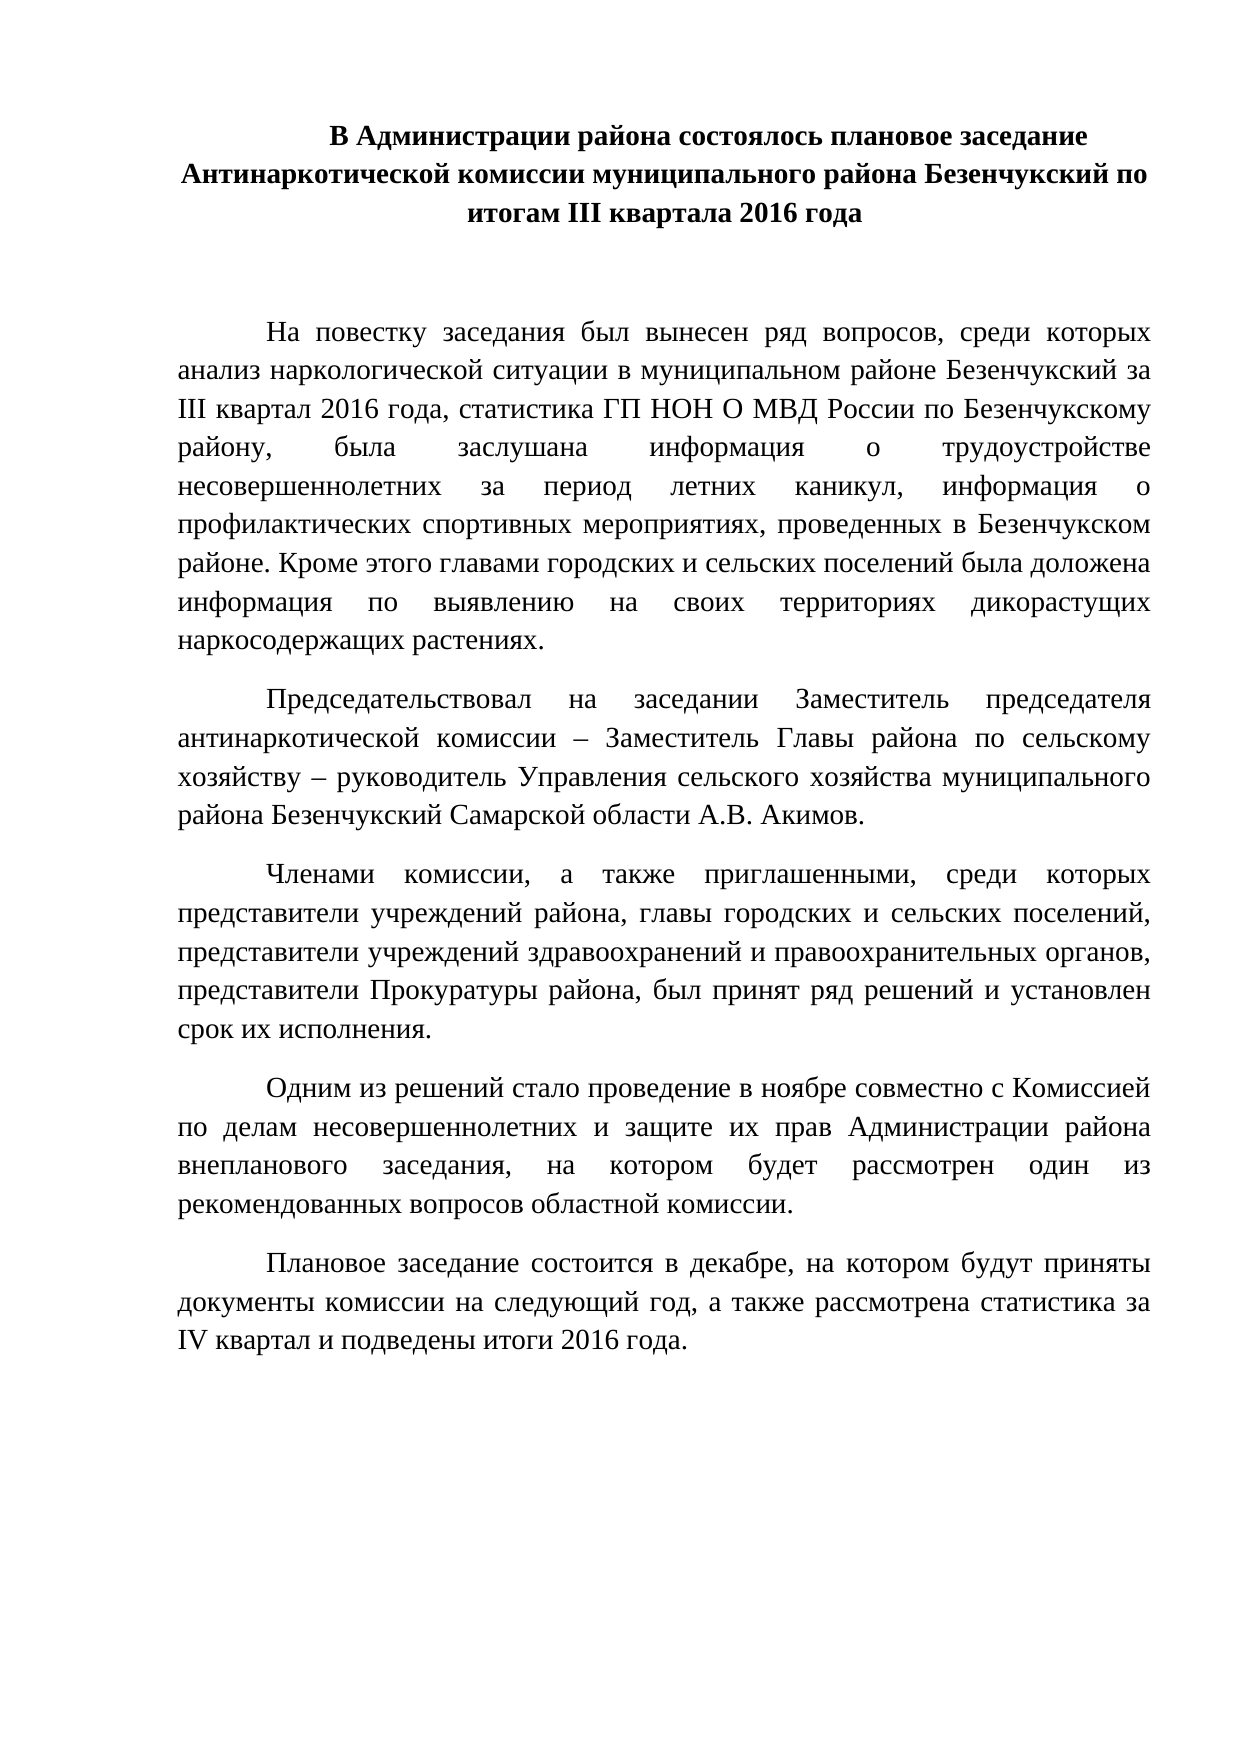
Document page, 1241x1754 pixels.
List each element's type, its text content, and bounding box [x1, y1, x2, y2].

text Одним из решений стало проведение в ноябре совместно с Комиссией по делам несовершеннолетних и защите их прав Администрации района внепланового заседания, на котором будет рассмотрен один из рекомендованных вопросов областной комиссии. [177, 1070, 1152, 1219]
text Плановое заседание состоится в декабре, на котором будут приняты документы комиссии на следующий год, а также рассмотрена статистика за IV квартал и подведены итоги 2016 года. [177, 1245, 1152, 1356]
text В Администрации района состоялось плановое заседание Антинаркотической комиссии муниципального района Безенчукский по итогам III квартала 2016 года [177, 118, 1152, 229]
text Членами комиссии, а также приглашенными, среди которых представители учреждений района, главы городских и сельских поселений, представители учреждений здравоохранений и правоохранительных органов, представители Прокуратуры района, был принят ряд решений и установлен срок их исполнения. [177, 857, 1152, 1044]
text На повестку заседания был вынесен ряд вопросов, среди которых анализ наркологической ситуации в муниципальном районе Безенчукский за III квартал 2016 года, статистика ГП НОН О МВД России по Безенчукскому району, была заслушана информация о трудоустройстве несовершеннолетних за период летних каникул, информация о профилактических спортивных мероприятиях, проведенных в Безенчукском районе. Кроме этого главами городских и сельских поселений была доложена информация по выявлению на своих территориях дикорастущих наркосодержащих растениях. [177, 314, 1152, 656]
text Председательствовал на заседании Заместитель председателя антинаркотической комиссии – Заместитель Главы района по сельскому хозяйству – руководитель Управления сельского хозяйства муниципального района Безенчукский Самарской области А.В. Акимов. [177, 682, 1152, 831]
